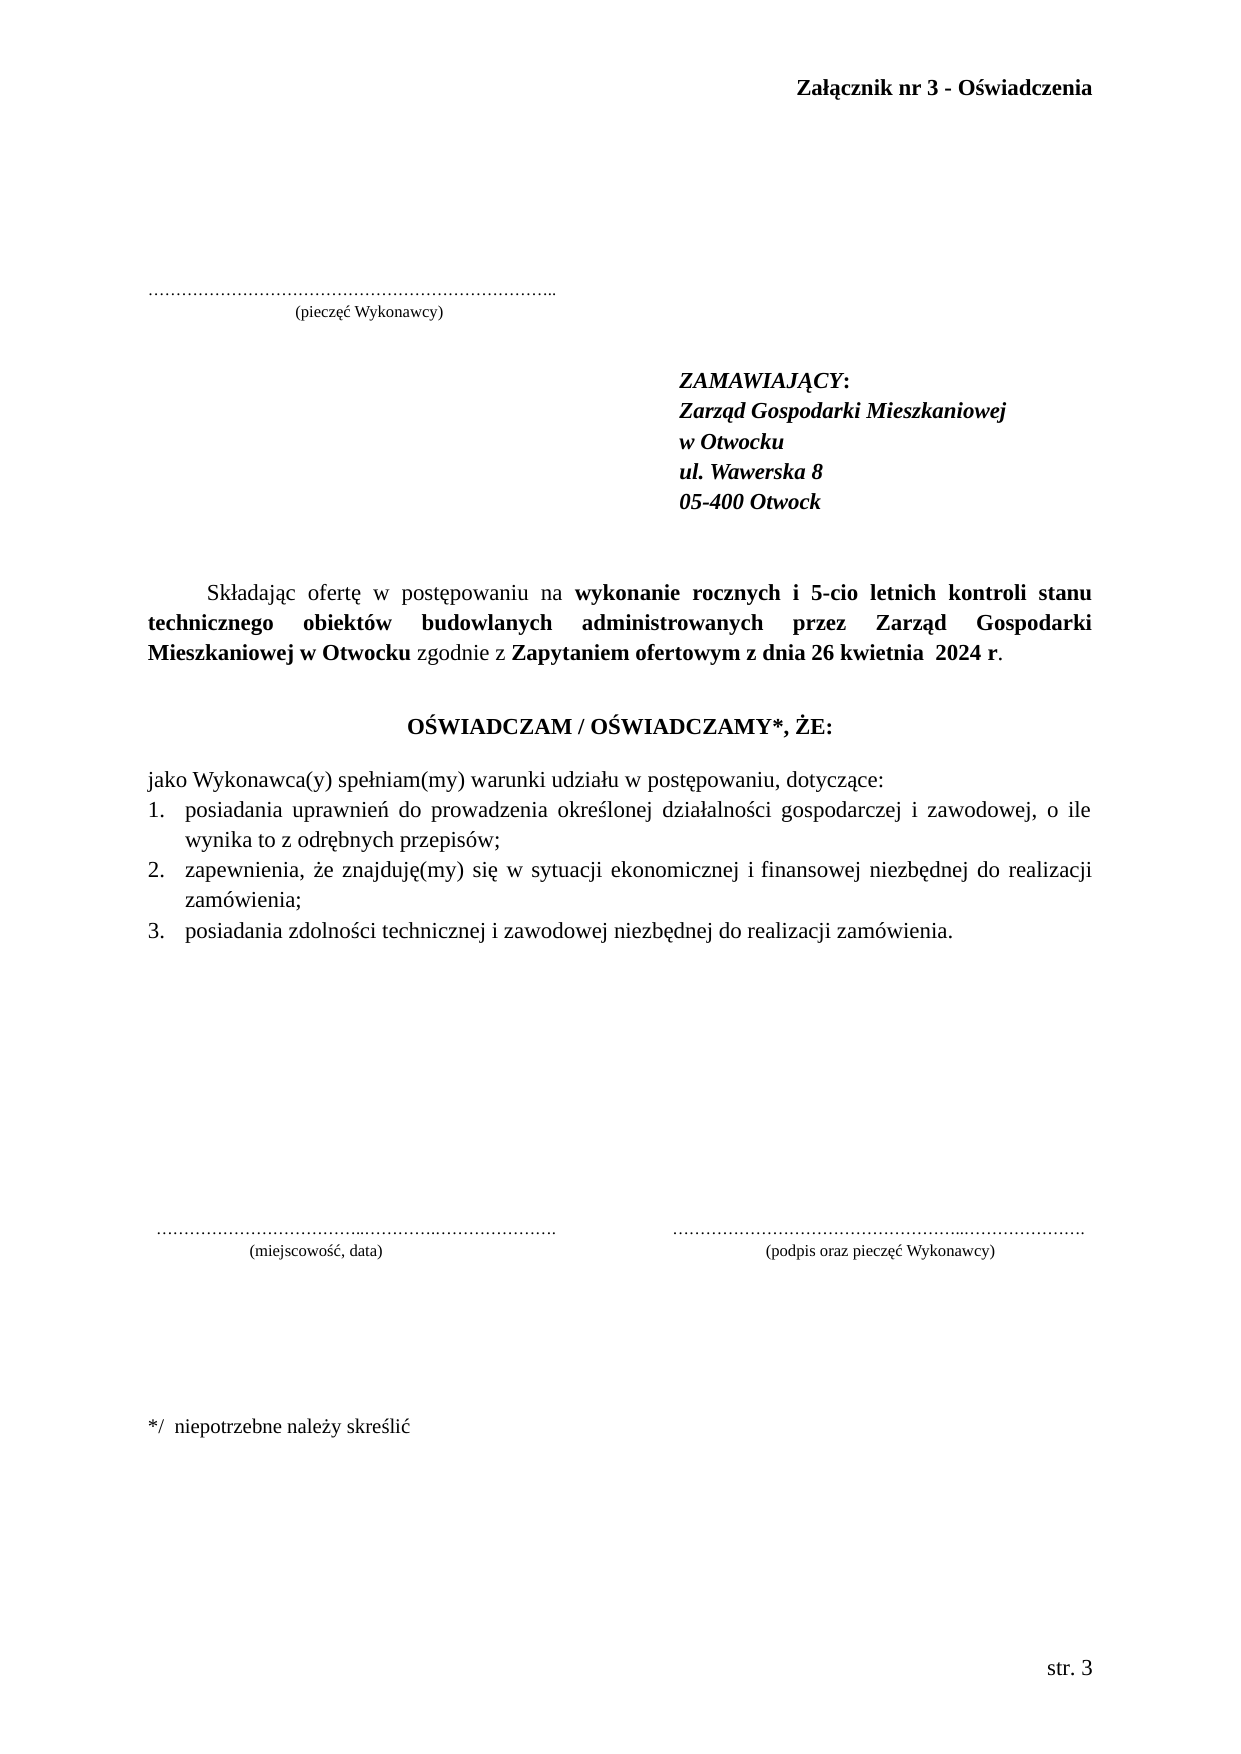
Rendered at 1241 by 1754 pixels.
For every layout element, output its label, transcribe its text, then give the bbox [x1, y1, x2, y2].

text 05-400 Otwock [148, 488, 1093, 514]
text w Otwocku [148, 428, 1093, 454]
text OŚWIADCZAM / OŚWIADCZAMY*, ŻE: [148, 713, 1093, 740]
text */ niepotrzebne należy skreślić [148, 1414, 1093, 1438]
text ZAMAWIAJĄCY: [148, 367, 1093, 394]
list posiadania zdolności technicznej i zawodowej niezbędnej do realizacji zamówienia. [148, 917, 1093, 943]
text (pieczęć Wykonawcy) [221, 301, 1093, 321]
text ………………………………..………….…………………. ……………………………………………..…………………. [148, 1219, 1093, 1238]
text Składając ofertę w postępowaniu na wykonanie rocznych i 5-cio letnich kontroli stanu technicznego obiektów budowlanych administrowanych przez Zarząd Gospodarki Mieszkaniowej w Otwocku zgodnie z Zapytaniem ofertowym z dnia 26 kwietnia 2024 r. [148, 579, 1093, 666]
text ……………………………………………………………….. [148, 279, 1093, 299]
text Zarząd Gospodarki Mieszkaniowej [148, 398, 1093, 424]
text ul. Wawerska 8 [148, 458, 1093, 484]
list posiadania uprawnień do prowadzenia określonej działalności gospodarczej i zawodowej, o ile wynika to z odrębnych przepisów; [148, 796, 1093, 852]
text (miejscowość, data) (podpis oraz pieczęć Wykonawcy) [148, 1241, 1093, 1260]
text jako Wykonawca(y) spełniam(my) warunki udziału w postępowaniu, dotyczące: [148, 766, 1093, 792]
list zapewnienia, że znajduję(my) się w sytuacji ekonomicznej i finansowej niezbędnej do realizacji zamówienia; [148, 856, 1093, 913]
